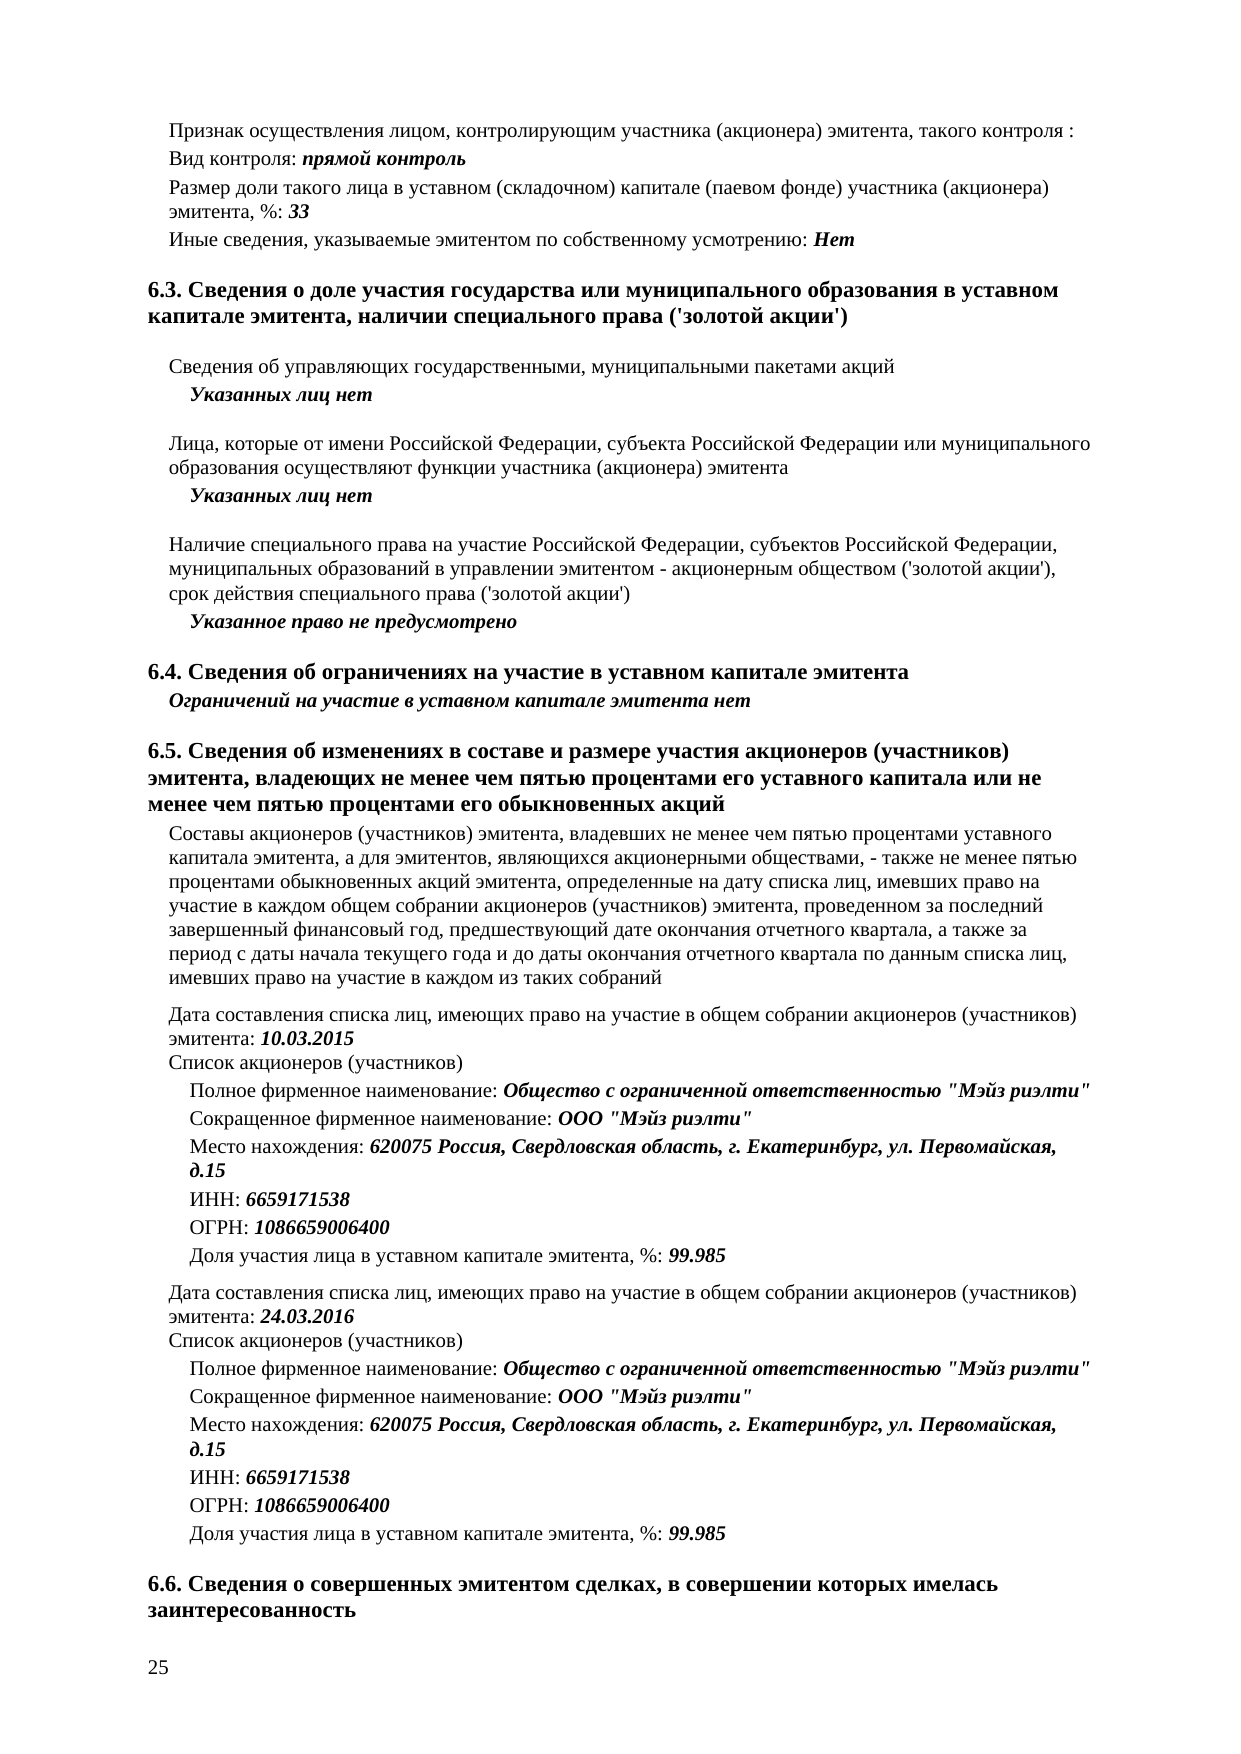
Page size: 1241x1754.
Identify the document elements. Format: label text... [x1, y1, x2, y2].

subtitle Наличие специального права на участие Российской Федерации, субъектов Российской Федерации, муниципальных образований в управлении эмитентом - акционерным обществом ('золотой акции'), срок действия специального права ('золотой акции') [168, 532, 1092, 604]
text Сокращенное фирменное наименование: ООО "Мэйз риэлти" [189, 1384, 1092, 1408]
text Сокращенное фирменное наименование: ООО "Мэйз риэлти" [189, 1106, 1092, 1130]
text Указанных лиц нет [189, 483, 1092, 507]
text Ограничений на участие в уставном капитале эмитента нет [168, 688, 1092, 712]
text Иные сведения, указываемые эмитентом по собственному усмотрению: Нет [168, 227, 1092, 251]
text Доля участия лица в уставном капитале эмитента, %: 99.985 [189, 1521, 1092, 1545]
subtitle Лица, которые от имени Российской Федерации, субъекта Российской Федерации или муниципального образования осуществляют функции участника (акционера) эмитента [168, 431, 1092, 479]
text ОГРН: 1086659006400 [189, 1493, 1092, 1517]
text Вид контроля: прямой контроль [168, 146, 1092, 170]
text Дата составления списка лиц, имеющих право на участие в общем собрании акционеров (участников) эмитента: 24.03.2016 [168, 1279, 1092, 1328]
text Место нахождения: 620075 Россия, Свердловская область, г. Екатеринбург, ул. Первомайская, д.15 [189, 1134, 1092, 1182]
text Дата составления списка лиц, имеющих право на участие в общем собрании акционеров (участников) эмитента: 10.03.2015 [168, 1001, 1092, 1049]
text Доля участия лица в уставном капитале эмитента, %: 99.985 [189, 1243, 1092, 1267]
subtitle 6.4. Сведения об ограничениях на участие в уставном капитале эмитента [148, 658, 1092, 684]
subtitle 6.5. Сведения об изменениях в составе и размере участия акционеров (участников) эмитента, владеющих не менее чем пятью процентами его уставного капитала или не менее чем пятью процентами его обыкновенных акций [148, 737, 1092, 816]
text Размер доли такого лица в уставном (складочном) капитале (паевом фонде) участника (акционера) эмитента, %: 33 [168, 174, 1092, 223]
text Составы акционеров (участников) эмитента, владевших не менее чем пятью процентами уставного капитала эмитента, а для эмитентов, являющихся акционерными обществами, - также не менее пятью процентами обыкновенных акций эмитента, определенные на дату списка лиц, имевших право на участие в каждом общем собрании акционеров (участников) эмитента, проведенном за последний завершенный финансовый год, предшествующий дате окончания отчетного квартала, а также за период с даты начала текущего года и до даты окончания отчетного квартала по данным списка лиц, имевших право на участие в каждом из таких собраний [168, 821, 1092, 989]
subtitle 6.3. Сведения о доле участия государства или муниципального образования в уставном капитале эмитента, наличии специального права ('золотой акции') [148, 276, 1092, 329]
subtitle Сведения об управляющих государственными, муниципальными пакетами акций [168, 354, 1092, 378]
text ИНН: 6659171538 [189, 1465, 1092, 1489]
subtitle Список акционеров (участников) [168, 1049, 1092, 1074]
text ОГРН: 1086659006400 [189, 1215, 1092, 1239]
text Указанных лиц нет [189, 382, 1092, 406]
subtitle Список акционеров (участников) [168, 1328, 1092, 1352]
text Указанное право не предусмотрено [189, 609, 1092, 633]
text ИНН: 6659171538 [189, 1187, 1092, 1211]
text Полное фирменное наименование: Общество с ограниченной ответственностью "Мэйз риэлти" [189, 1356, 1092, 1380]
subtitle 6.6. Сведения о совершенных эмитентом сделках, в совершении которых имелась заинтересованность [148, 1570, 1092, 1623]
text Полное фирменное наименование: Общество с ограниченной ответственностью "Мэйз риэлти" [189, 1078, 1092, 1102]
text Признак осуществления лицом, контролирующим участника (акционера) эмитента, такого контроля : [168, 118, 1092, 142]
text Место нахождения: 620075 Россия, Свердловская область, г. Екатеринбург, ул. Первомайская, д.15 [189, 1412, 1092, 1461]
